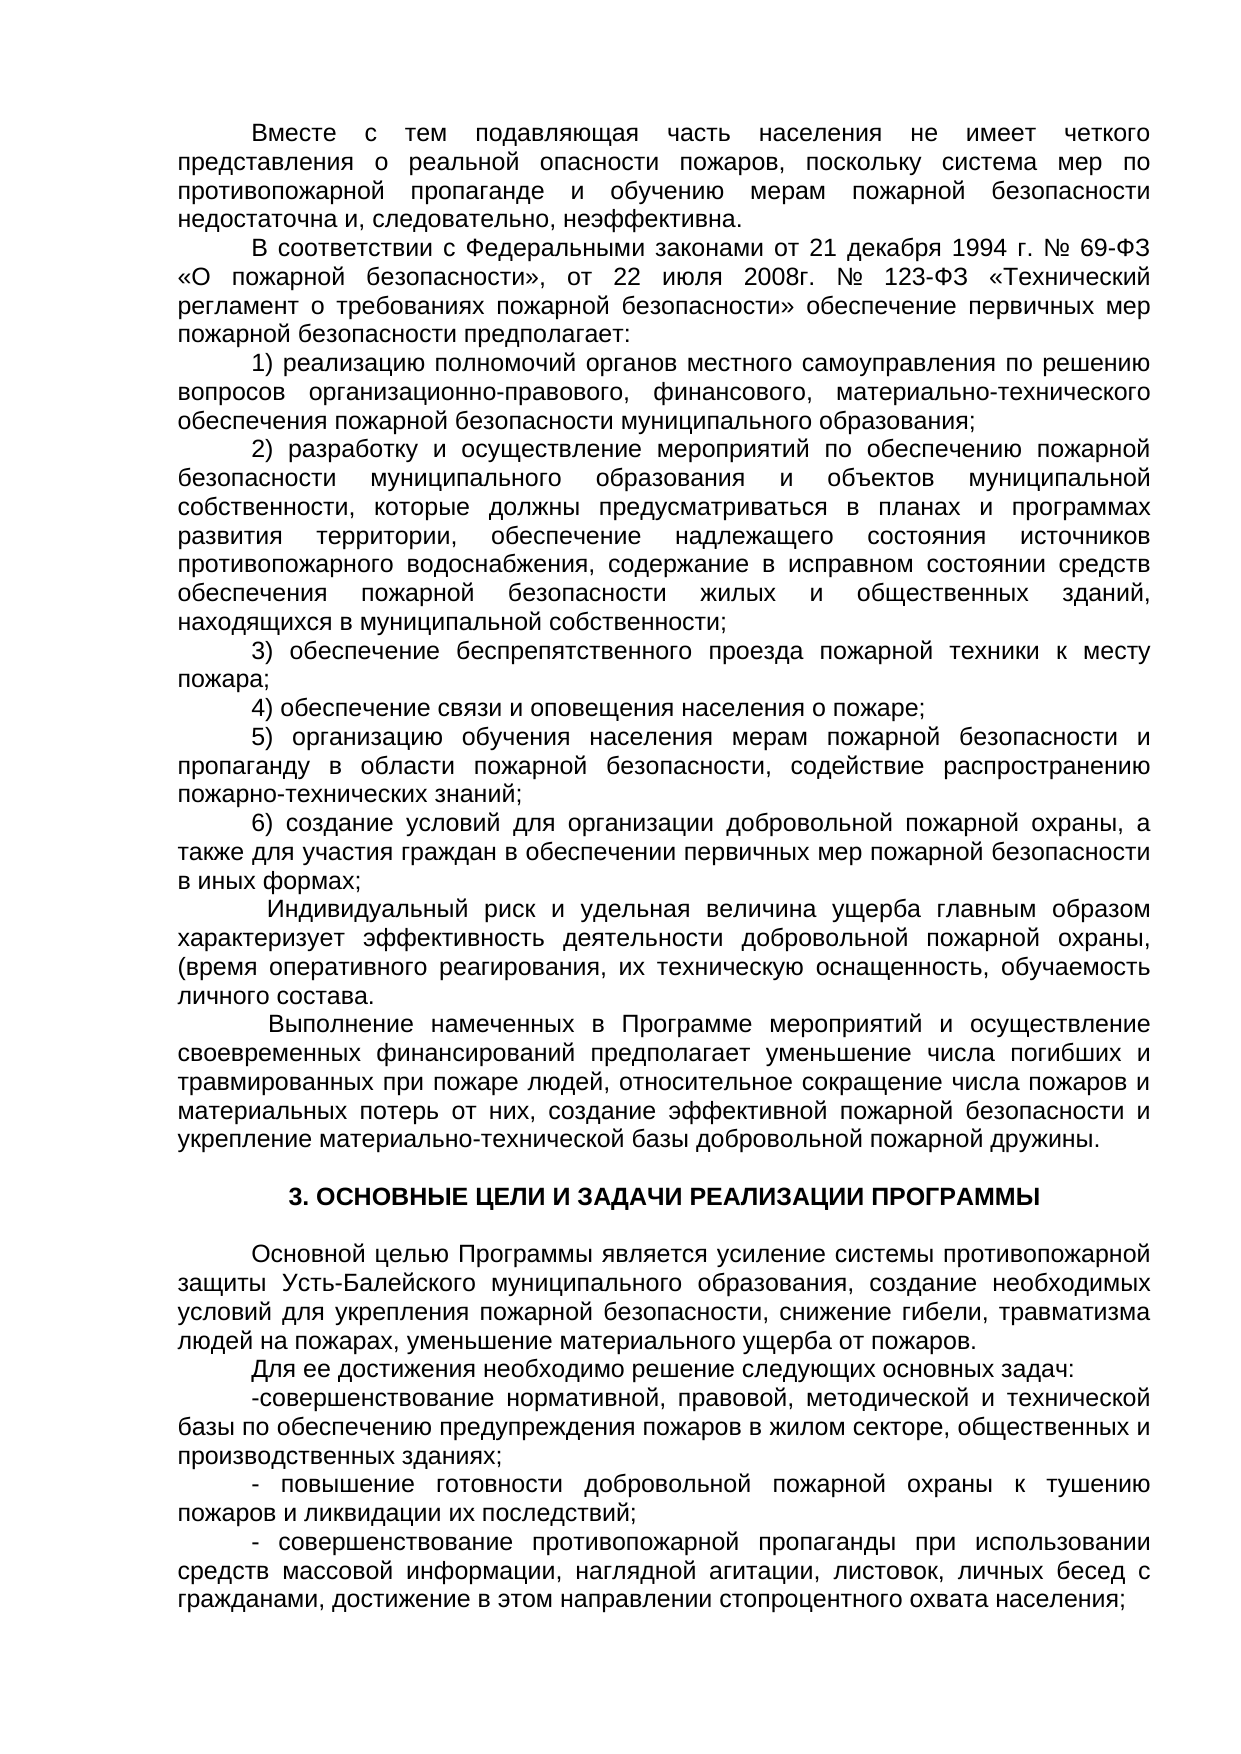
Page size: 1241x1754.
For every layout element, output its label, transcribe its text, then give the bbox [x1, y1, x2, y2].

text Вместе с тем подавляющая часть населения не имеет четкого представления о реальной опасности пожаров, поскольку система мер по противопожарной пропаганде и обучению мерам пожарной безопасности недостаточна и, следовательно, неэффективна. [177, 118, 1152, 233]
text 3. ОСНОВНЫЕ ЦЕЛИ И ЗАДАЧИ РЕАЛИЗАЦИИ ПРОГРАММЫ [177, 1182, 1152, 1211]
text -совершенствование нормативной, правовой, методической и технической базы по обеспечению предупреждения пожаров в жилом секторе, общественных и производственных зданиях; [177, 1383, 1152, 1469]
text 4) обеспечение связи и оповещения населения о пожаре; [177, 693, 1152, 722]
text 1) реализацию полномочий органов местного самоуправления по решению вопросов организационно-правового, финансового, материально-технического обеспечения пожарной безопасности муниципального образования; [177, 348, 1152, 434]
text В соответствии с Федеральными законами от 21 декабря 1994 г. № 69-ФЗ «О пожарной безопасности», от 22 июля 2008г. № 123-ФЗ «Технический регламент о требованиях пожарной безопасности» обеспечение первичных мер пожарной безопасности предполагает: [177, 233, 1152, 348]
text 2) разработку и осуществление мероприятий по обеспечению пожарной безопасности муниципального образования и объектов муниципальной собственности, которые должны предусматриваться в планах и программах развития территории, обеспечение надлежащего состояния источников противопожарного водоснабжения, содержание в исправном состоянии средств обеспечения пожарной безопасности жилых и общественных зданий, находящихся в муниципальной собственности; [177, 434, 1152, 636]
text 6) создание условий для организации добровольной пожарной охраны, а также для участия граждан в обеспечении первичных мер пожарной безопасности в иных формах; [177, 808, 1152, 894]
text 5) организацию обучения населения мерам пожарной безопасности и пропаганду в области пожарной безопасности, содействие распространению пожарно-технических знаний; [177, 722, 1152, 808]
text - совершенствование противопожарной пропаганды при использовании средств массовой информации, наглядной агитации, листовок, личных бесед с гражданами, достижение в этом направлении стопроцентного охвата населения; [177, 1527, 1152, 1613]
text Индивидуальный риск и удельная величина ущерба главным образом характеризует эффективность деятельности добровольной пожарной охраны, (время оперативного реагирования, их техническую оснащенность, обучаемость личного состава. [177, 894, 1152, 1009]
text Основной целью Программы является усиление системы противопожарной защиты Усть-Балейского муниципального образования, создание необходимых условий для укрепления пожарной безопасности, снижение гибели, травматизма людей на пожарах, уменьшение материального ущерба от пожаров. [177, 1239, 1152, 1354]
text Выполнение намеченных в Программе мероприятий и осуществление своевременных финансирований предполагает уменьшение числа погибших и травмированных при пожаре людей, относительное сокращение числа пожаров и материальных потерь от них, создание эффективной пожарной безопасности и укрепление материально-технической базы добровольной пожарной дружины. [177, 1009, 1152, 1153]
text - повышение готовности добровольной пожарной охраны к тушению пожаров и ликвидации их последствий; [177, 1469, 1152, 1527]
text 3) обеспечение беспрепятственного проезда пожарной техники к месту пожара; [177, 636, 1152, 693]
text Для ее достижения необходимо решение следующих основных задач: [177, 1354, 1152, 1383]
